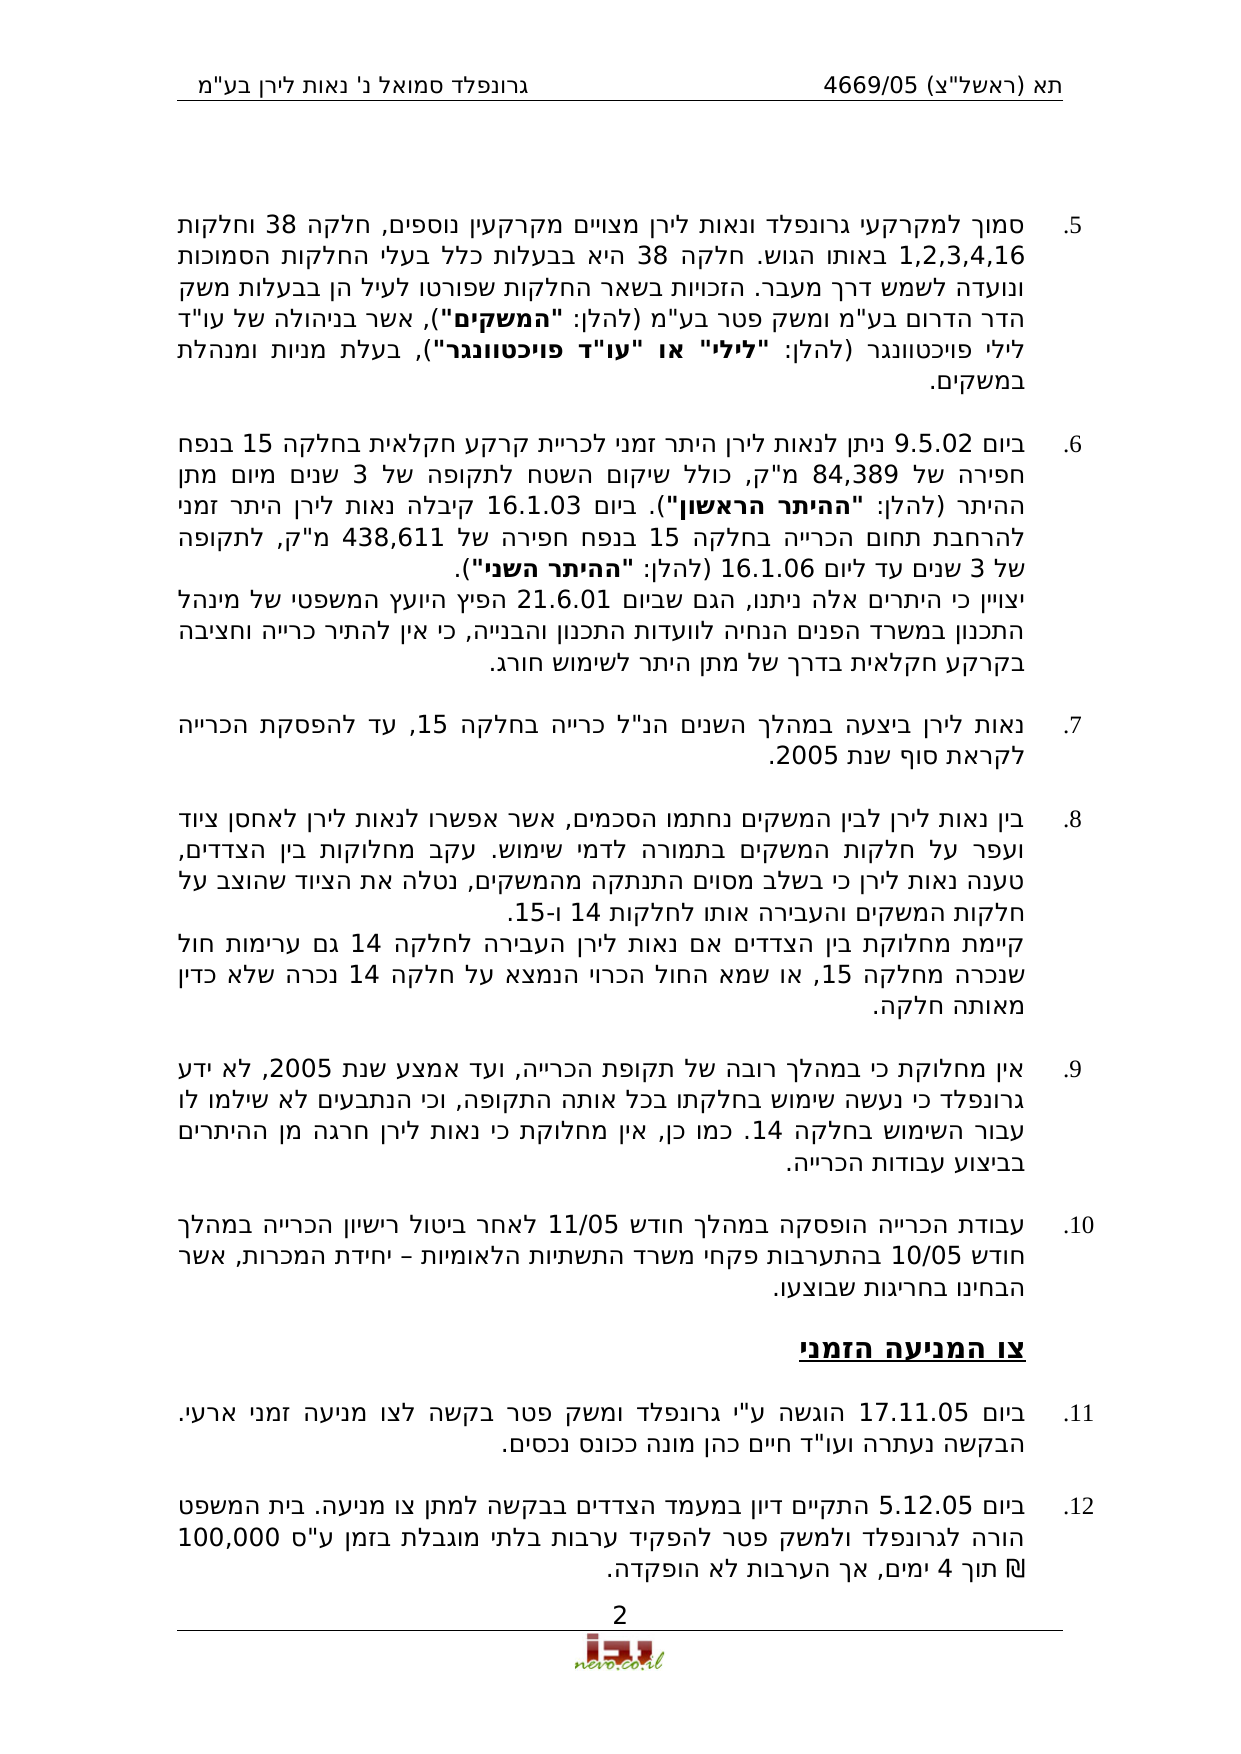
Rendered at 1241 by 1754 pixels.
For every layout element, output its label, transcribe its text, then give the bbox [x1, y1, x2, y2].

text יצויין כי היתרים אלה ניתנו, הגם שביום 21.6.01 הפיץ היועץ המשפטי של מינהל התכנון במשרד הפנים הנחיה לוועדות התכנון והבנייה, כי אין להתיר כרייה וחציבה בקרקע חקלאית בדרך של מתן היתר לשימוש חורג. [177, 583, 1026, 677]
list ביום 5.12.05 התקיים דיון במעמד הצדדים בבקשה למתן צו מניעה. בית המשפט הורה לגרונפלד ולמשק פטר להפקיד ערבות בלתי מוגבלת בזמן ע"ס 100,000 ₪ תוך 4 ימים, אך הערבות לא הופקדה. [177, 1490, 1063, 1583]
picture [574, 1633, 666, 1671]
list ביום 17.11.05 הוגשה ע"י גרונפלד ומשק פטר בקשה לצו מניעה זמני ארעי. הבקשה נעתרה ועו"ד חיים כהן מונה ככונס נכסים. [177, 1396, 1063, 1458]
text קיימת מחלוקת בין הצדדים אם נאות לירן העבירה לחלקה 14 גם ערימות חול שנכרה מחלקה 15, או שמא החול הכרוי הנמצא על חלקה 14 נכרה שלא כדין מאותה חלקה. [177, 927, 1026, 1021]
list אין מחלוקת כי במהלך רובה של תקופת הכרייה, ועד אמצע שנת 2005, לא ידע גרונפלד כי נעשה שימוש בחלקתו בכל אותה התקופה, וכי הנתבעים לא שילמו לו עבור השימוש בחלקה 14. כמו כן, אין מחלוקת כי נאות לירן חרגה מן ההיתרים בביצוע עבודות הכרייה. [177, 1052, 1063, 1177]
text צו המניעה הזמני [177, 1333, 1026, 1365]
list עבודת הכרייה הופסקה במהלך חודש 11/05 לאחר ביטול רישיון הכרייה במהלך חודש 10/05 בהתערבות פקחי משרד התשתיות הלאומיות – יחידת המכרות, אשר הבחינו בחריגות שבוצעו. [177, 1208, 1063, 1302]
list ביום 9.5.02 ניתן לנאות לירן היתר זמני לכריית קרקע חקלאית בחלקה 15 בנפח חפירה של 84,389 מ"ק, כולל שיקום השטח לתקופה של 3 שנים מיום מתן ההיתר (להלן: "ההיתר הראשון"). ביום 16.1.03 קיבלה נאות לירן היתר זמני להרחבת תחום הכרייה בחלקה 15 בנפח חפירה של 438,611 מ"ק, לתקופה של 3 שנים עד ליום 16.1.06 (להלן: "ההיתר השני"). [177, 427, 1063, 583]
list סמוך למקרקעי גרונפלד ונאות לירן מצויים מקרקעין נוספים, חלקה 38 וחלקות 1,2,3,4,16 באותו הגוש. חלקה 38 היא בבעלות כלל בעלי החלקות הסמוכות ונועדה לשמש דרך מעבר. הזכויות בשאר החלקות שפורטו לעיל הן בבעלות משק הדר הדרום בע"מ ומשק פטר בע"מ (להלן: "המשקים"), אשר בניהולה של עו"ד לילי פויכטוונגר (להלן: "לילי" או "עו"ד פויכטוונגר"), בעלת מניות ומנהלת במשקים. [177, 208, 1063, 396]
list נאות לירן ביצעה במהלך השנים הנ"ל כרייה בחלקה 15, עד להפסקת הכרייה לקראת סוף שנת 2005. [177, 708, 1063, 771]
list בין נאות לירן לבין המשקים נחתמו הסכמים, אשר אפשרו לנאות לירן לאחסן ציוד ועפר על חלקות המשקים בתמורה לדמי שימוש. עקב מחלוקות בין הצדדים, טענה נאות לירן כי בשלב מסוים התנתקה מהמשקים, נטלה את הציוד שהוצב על חלקות המשקים והעבירה אותו לחלקות 14 ו-15. [177, 802, 1063, 927]
